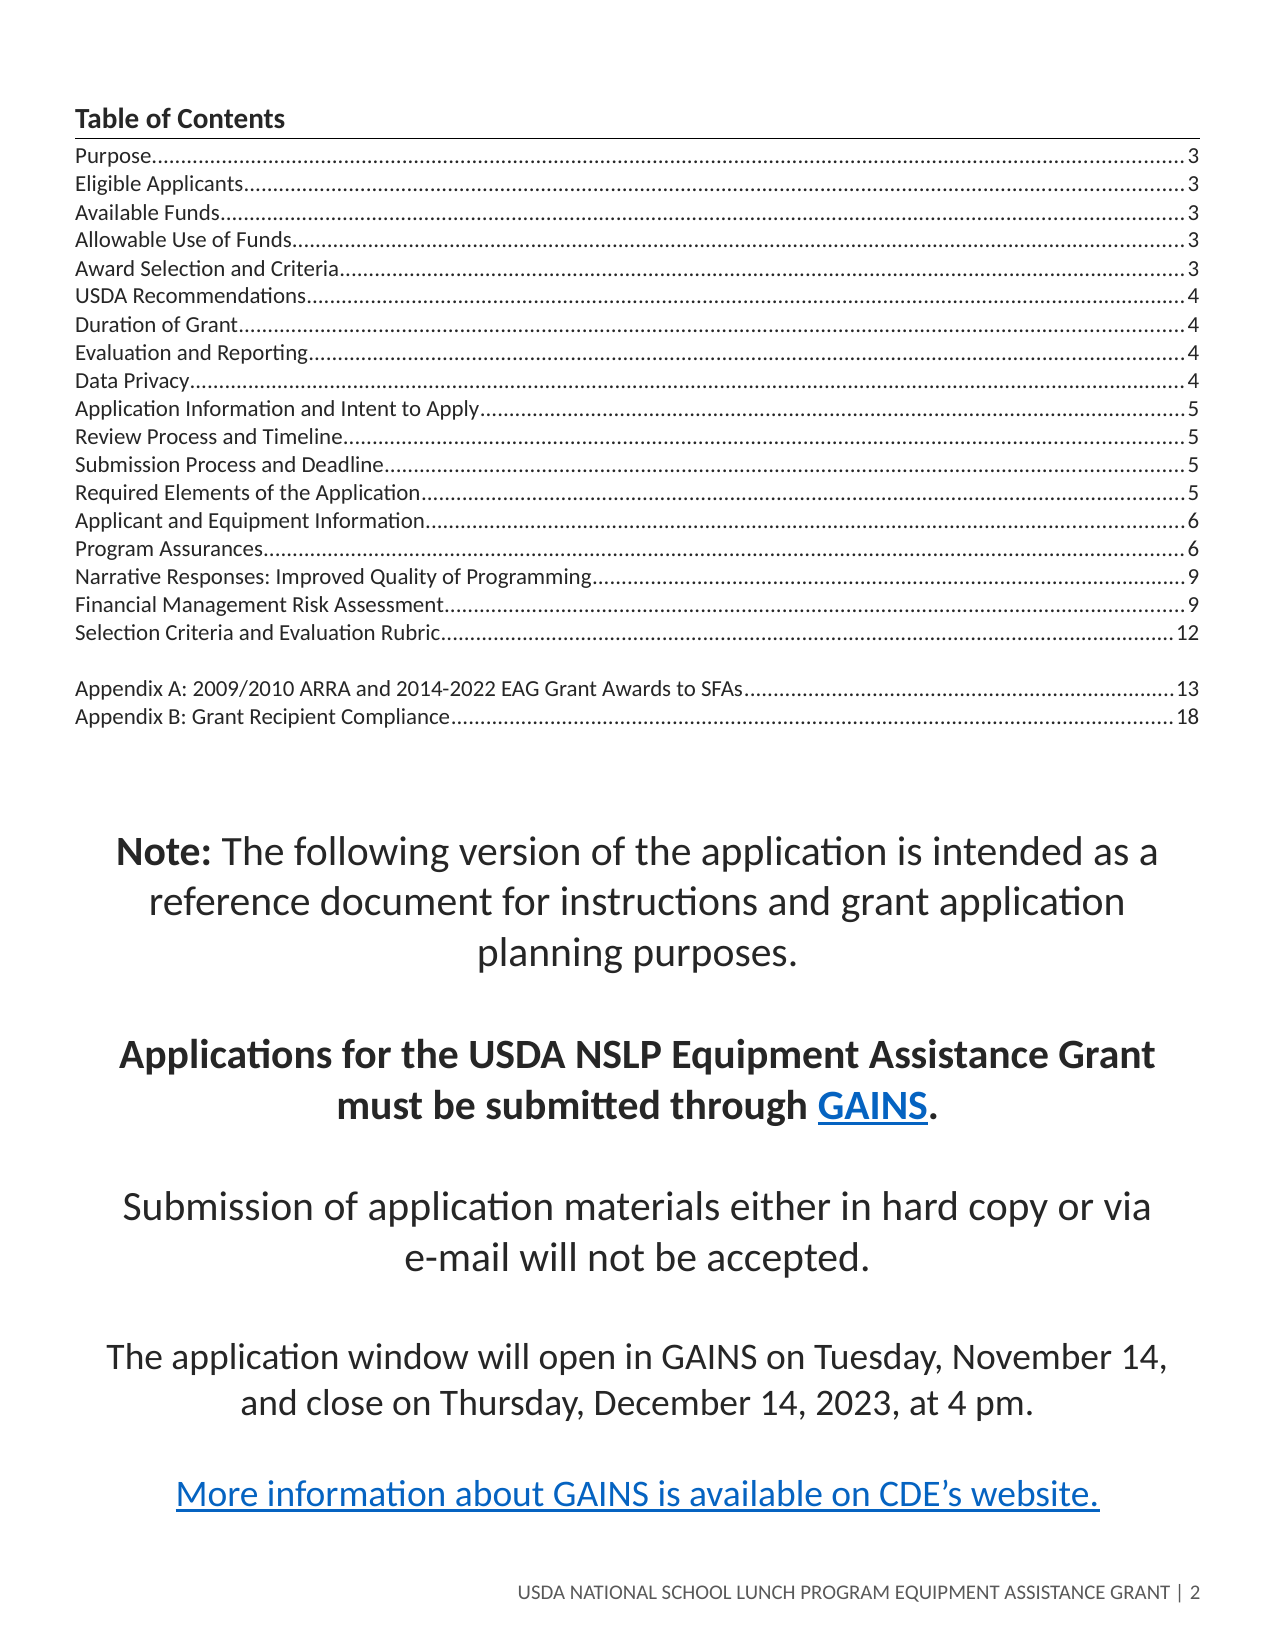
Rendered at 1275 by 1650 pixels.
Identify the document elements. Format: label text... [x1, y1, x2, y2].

text The application window will open in GAINS on Tuesday, November 14, and close on Thursday, December 14, 2023, at 4 pm. [75, 1333, 1200, 1424]
text Note: The following version of the application is intended as a reference document for instructions and grant application planning purposes. [75, 824, 1200, 977]
text Submission of application materials either in hard copy or via [75, 1180, 1200, 1231]
text Applications for the USDA NSLP Equipment Assistance Grant must be submitted through GAINS. [75, 1028, 1200, 1129]
text e-mail will not be accepted. [75, 1231, 1200, 1282]
text More information about GAINS is available on CDE’s website. [75, 1470, 1200, 1516]
